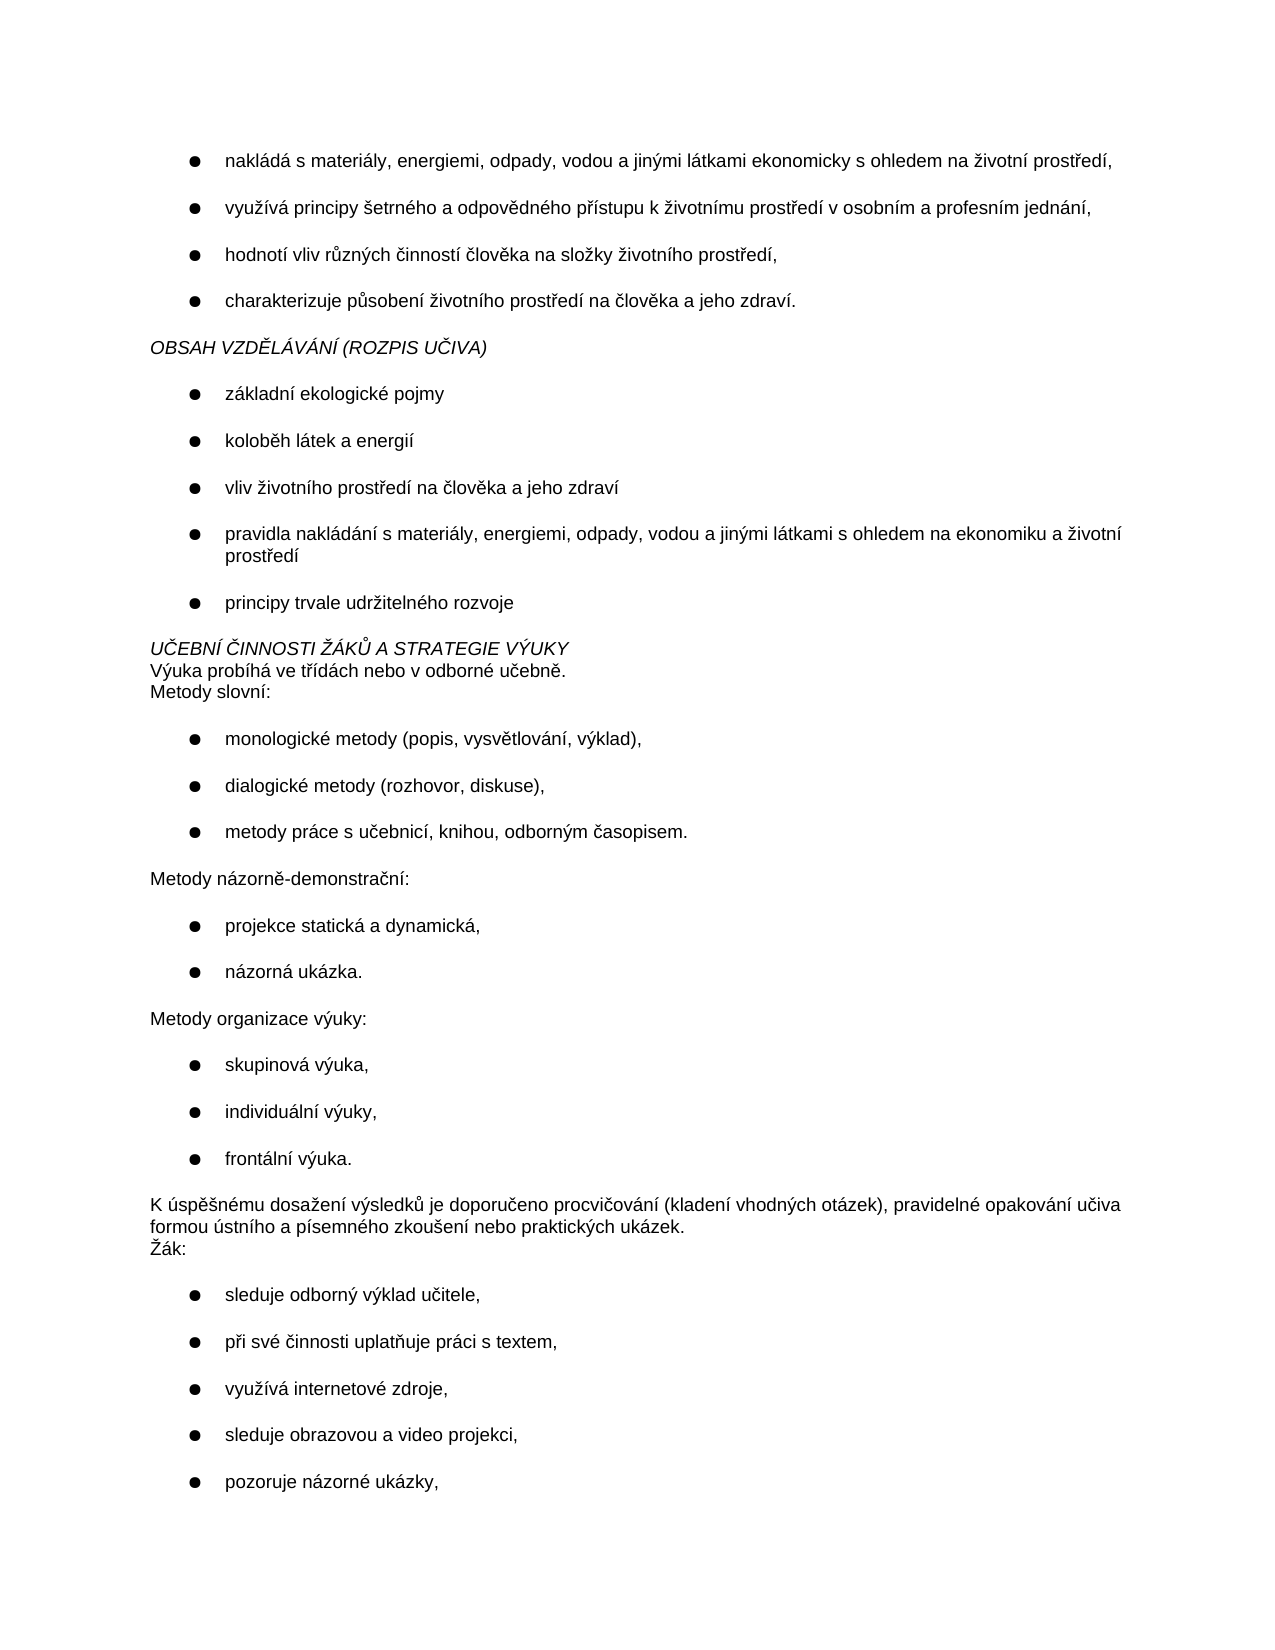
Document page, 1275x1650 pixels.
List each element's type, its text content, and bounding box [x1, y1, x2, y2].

list vliv životního prostředí na člověka a jeho zdraví [187, 477, 1125, 498]
subtitle Učební činnosti žáků a strategie výuky [150, 638, 1125, 660]
list názorná ukázka. [187, 961, 1125, 983]
list projekce statická a dynamická, [187, 914, 1125, 936]
text Metody slovní: [150, 681, 1125, 703]
list sleduje obrazovou a video projekci, [187, 1424, 1125, 1446]
list nakládá s materiály, energiemi, odpady, vodou a jinými látkami ekonomicky s ohledem na životní prostředí, [187, 150, 1125, 172]
list frontální výuka. [187, 1148, 1125, 1169]
subtitle Obsah vzdělávání (rozpis učiva) [150, 337, 1125, 358]
list charakterizuje působení životního prostředí na člověka a jeho zdraví. [187, 290, 1125, 312]
list dialogické metody (rozhovor, diskuse), [187, 774, 1125, 796]
text Výuka probíhá ve třídách nebo v odborné učebně. [150, 660, 1125, 681]
text Žák: [150, 1237, 1125, 1259]
list sleduje odborný výklad učitele, [187, 1284, 1125, 1306]
list využívá principy šetrného a odpovědného přístupu k životnímu prostředí v osobním a profesním jednání, [187, 197, 1125, 218]
list při své činnosti uplatňuje práci s textem, [187, 1331, 1125, 1352]
list využívá internetové zdroje, [187, 1377, 1125, 1399]
text Metody organizace výuky: [150, 1008, 1125, 1029]
list koloběh látek a energií [187, 430, 1125, 452]
list individuální výuky, [187, 1101, 1125, 1123]
list metody práce s učebnicí, knihou, odborným časopisem. [187, 821, 1125, 843]
text K úspěšnému dosažení výsledků je doporučeno procvičování (kladení vhodných otázek), pravidelné opakování učiva formou ústního a písemného zkoušení nebo praktických ukázek. [150, 1194, 1125, 1237]
list pozoruje názorné ukázky, [187, 1471, 1125, 1492]
list hodnotí vliv různých činností člověka na složky životního prostředí, [187, 243, 1125, 265]
text Metody názorně-demonstrační: [150, 868, 1125, 889]
list skupinová výuka, [187, 1054, 1125, 1076]
list základní ekologické pojmy [187, 383, 1125, 405]
list principy trvale udržitelného rozvoje [187, 591, 1125, 613]
list pravidla nakládání s materiály, energiemi, odpady, vodou a jinými látkami s ohledem na ekonomiku a životní prostředí [187, 523, 1125, 566]
list monologické metody (popis, vysvětlování, výklad), [187, 728, 1125, 749]
